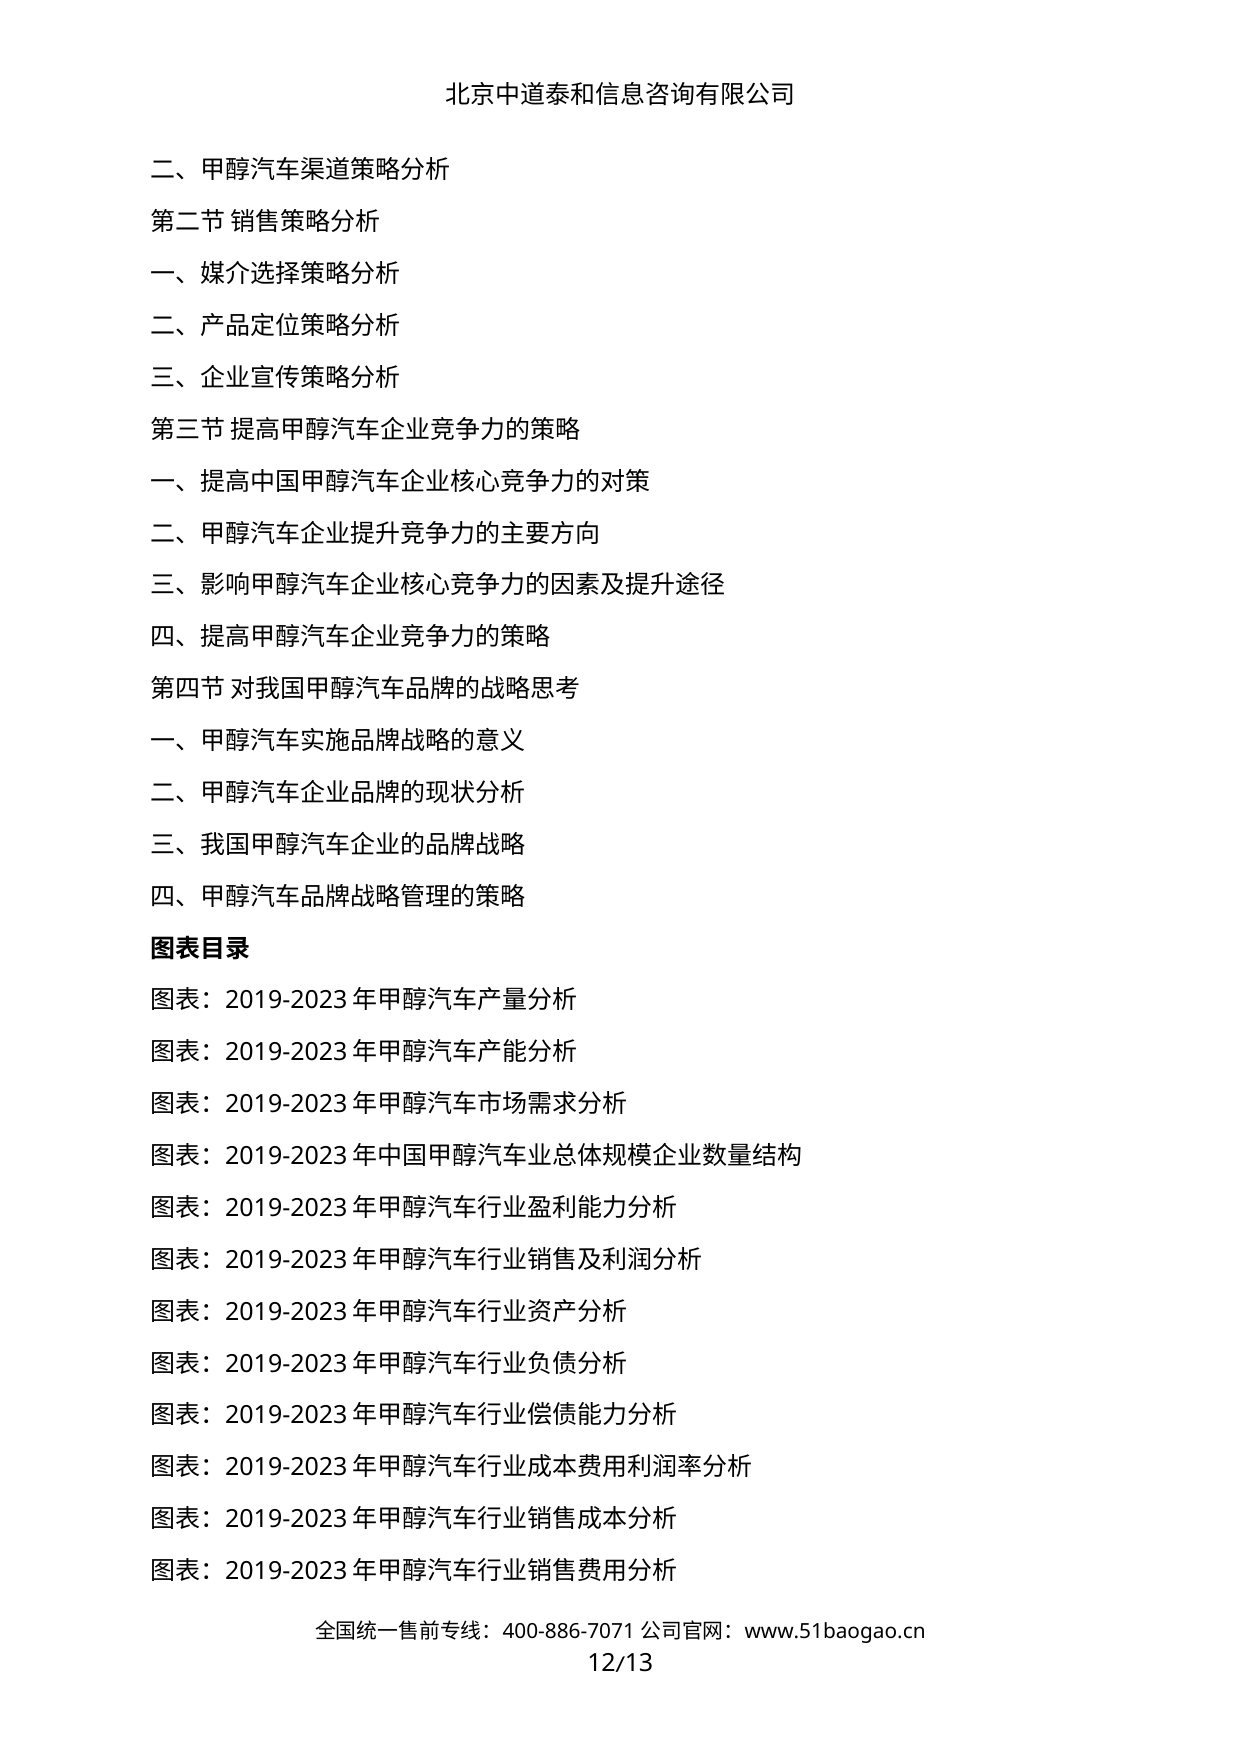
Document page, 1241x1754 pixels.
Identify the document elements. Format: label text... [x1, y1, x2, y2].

text 四、甲醇汽车品牌战略管理的策略 [150, 876, 1090, 912]
text 二、甲醇汽车企业提升竞争力的主要方向 [150, 513, 1090, 549]
text 图表：2019-2023年甲醇汽车行业资产分析 [150, 1291, 1090, 1327]
text 图表：2019-2023年甲醇汽车产量分析 [150, 980, 1090, 1016]
text 图表：2019-2023年甲醇汽车行业销售及利润分析 [150, 1239, 1090, 1276]
text 图表：2019-2023年中国甲醇汽车业总体规模企业数量结构 [150, 1136, 1090, 1172]
text 第三节 提高甲醇汽车企业竞争力的策略 [150, 409, 1090, 446]
text 二、产品定位策略分析 [150, 306, 1090, 342]
text 图表：2019-2023年甲醇汽车行业盈利能力分析 [150, 1187, 1090, 1224]
text 图表：2019-2023年甲醇汽车市场需求分析 [150, 1084, 1090, 1120]
text 三、影响甲醇汽车企业核心竞争力的因素及提升途径 [150, 565, 1090, 601]
text 图表：2019-2023年甲醇汽车产能分析 [150, 1032, 1090, 1068]
text 图表：2019-2023年甲醇汽车行业销售成本分析 [150, 1499, 1090, 1535]
text 第二节 销售策略分析 [150, 202, 1090, 238]
text 第四节 对我国甲醇汽车品牌的战略思考 [150, 669, 1090, 705]
text 图表目录 [150, 928, 1090, 964]
text 二、甲醇汽车企业品牌的现状分析 [150, 772, 1090, 809]
text 图表：2019-2023年甲醇汽车行业成本费用利润率分析 [150, 1447, 1090, 1483]
text 图表：2019-2023年甲醇汽车行业负债分析 [150, 1343, 1090, 1379]
text 一、甲醇汽车实施品牌战略的意义 [150, 721, 1090, 757]
text 一、提高中国甲醇汽车企业核心竞争力的对策 [150, 461, 1090, 497]
text 一、媒介选择策略分析 [150, 254, 1090, 290]
text 图表：2019-2023年甲醇汽车行业销售费用分析 [150, 1551, 1090, 1587]
text 二、甲醇汽车渠道策略分析 [150, 150, 1090, 186]
text 三、我国甲醇汽车企业的品牌战略 [150, 824, 1090, 861]
text 四、提高甲醇汽车企业竞争力的策略 [150, 617, 1090, 653]
text 图表：2019-2023年甲醇汽车行业偿债能力分析 [150, 1395, 1090, 1431]
text 三、企业宣传策略分析 [150, 357, 1090, 394]
